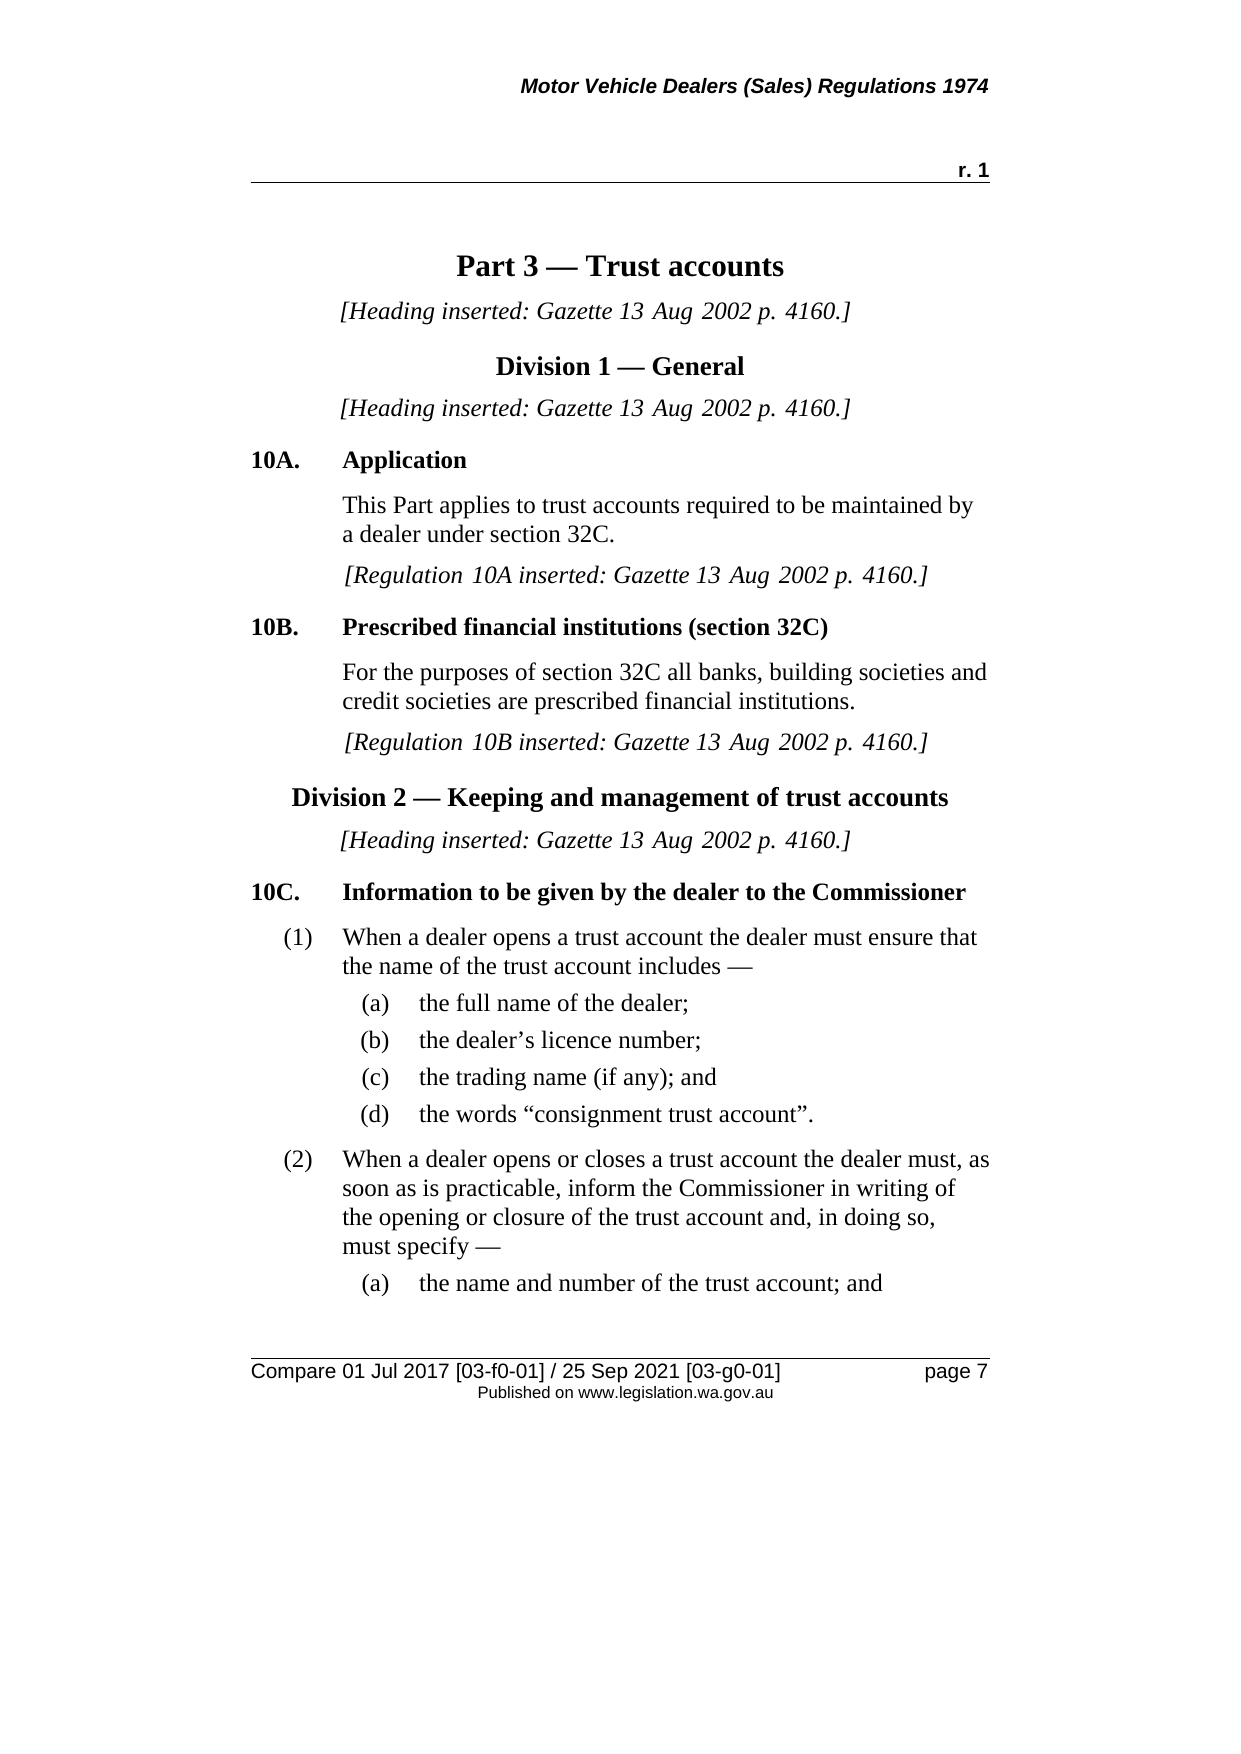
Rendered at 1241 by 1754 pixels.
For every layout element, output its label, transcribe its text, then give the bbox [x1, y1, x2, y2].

text (a) the full name of the dealer; [251, 988, 990, 1017]
text (2) When a dealer opens or closes a trust account the dealer must, as soon as is practicable, inform the Commissioner in writing of the opening or closure of the trust account and, in doing so, must specify — [251, 1144, 990, 1259]
text (b) the dealer’s licence number; [251, 1025, 990, 1054]
text (a) the name and number of the trust account; and [251, 1268, 990, 1297]
text (1) When a dealer opens a trust account the dealer must ensure that the name of the trust account includes — [251, 922, 990, 979]
subtitle 10C. Information to be given by the dealer to the Commissioner [251, 877, 990, 905]
subtitle [Heading inserted: Gazette 13 Aug 2002 p. 4160.] [251, 296, 990, 325]
text (c) the trading name (if any); and [251, 1062, 990, 1091]
subtitle [Heading inserted: Gazette 13 Aug 2002 p. 4160.] [251, 393, 990, 422]
text [Regulation 10A inserted: Gazette 13 Aug 2002 p. 4160.] [251, 560, 990, 589]
text For the purposes of section 32C all banks, building societies and credit societies are prescribed financial institutions. [251, 657, 990, 715]
text This Part applies to trust accounts required to be maintained by a dealer under section 32C. [251, 490, 990, 548]
subtitle [Heading inserted: Gazette 13 Aug 2002 p. 4160.] [251, 825, 990, 854]
subtitle 10B. Prescribed financial institutions (section 32C) [251, 612, 990, 641]
text (d) the words “consignment trust account”. [251, 1099, 990, 1128]
text [Regulation 10B inserted: Gazette 13 Aug 2002 p. 4160.] [251, 727, 990, 756]
subtitle Part 3 — Trust accounts [251, 247, 990, 283]
subtitle 10A. Application [251, 445, 990, 474]
subtitle Division 2 — Keeping and management of trust accounts [251, 781, 990, 812]
subtitle Division 1 — General [251, 350, 990, 381]
